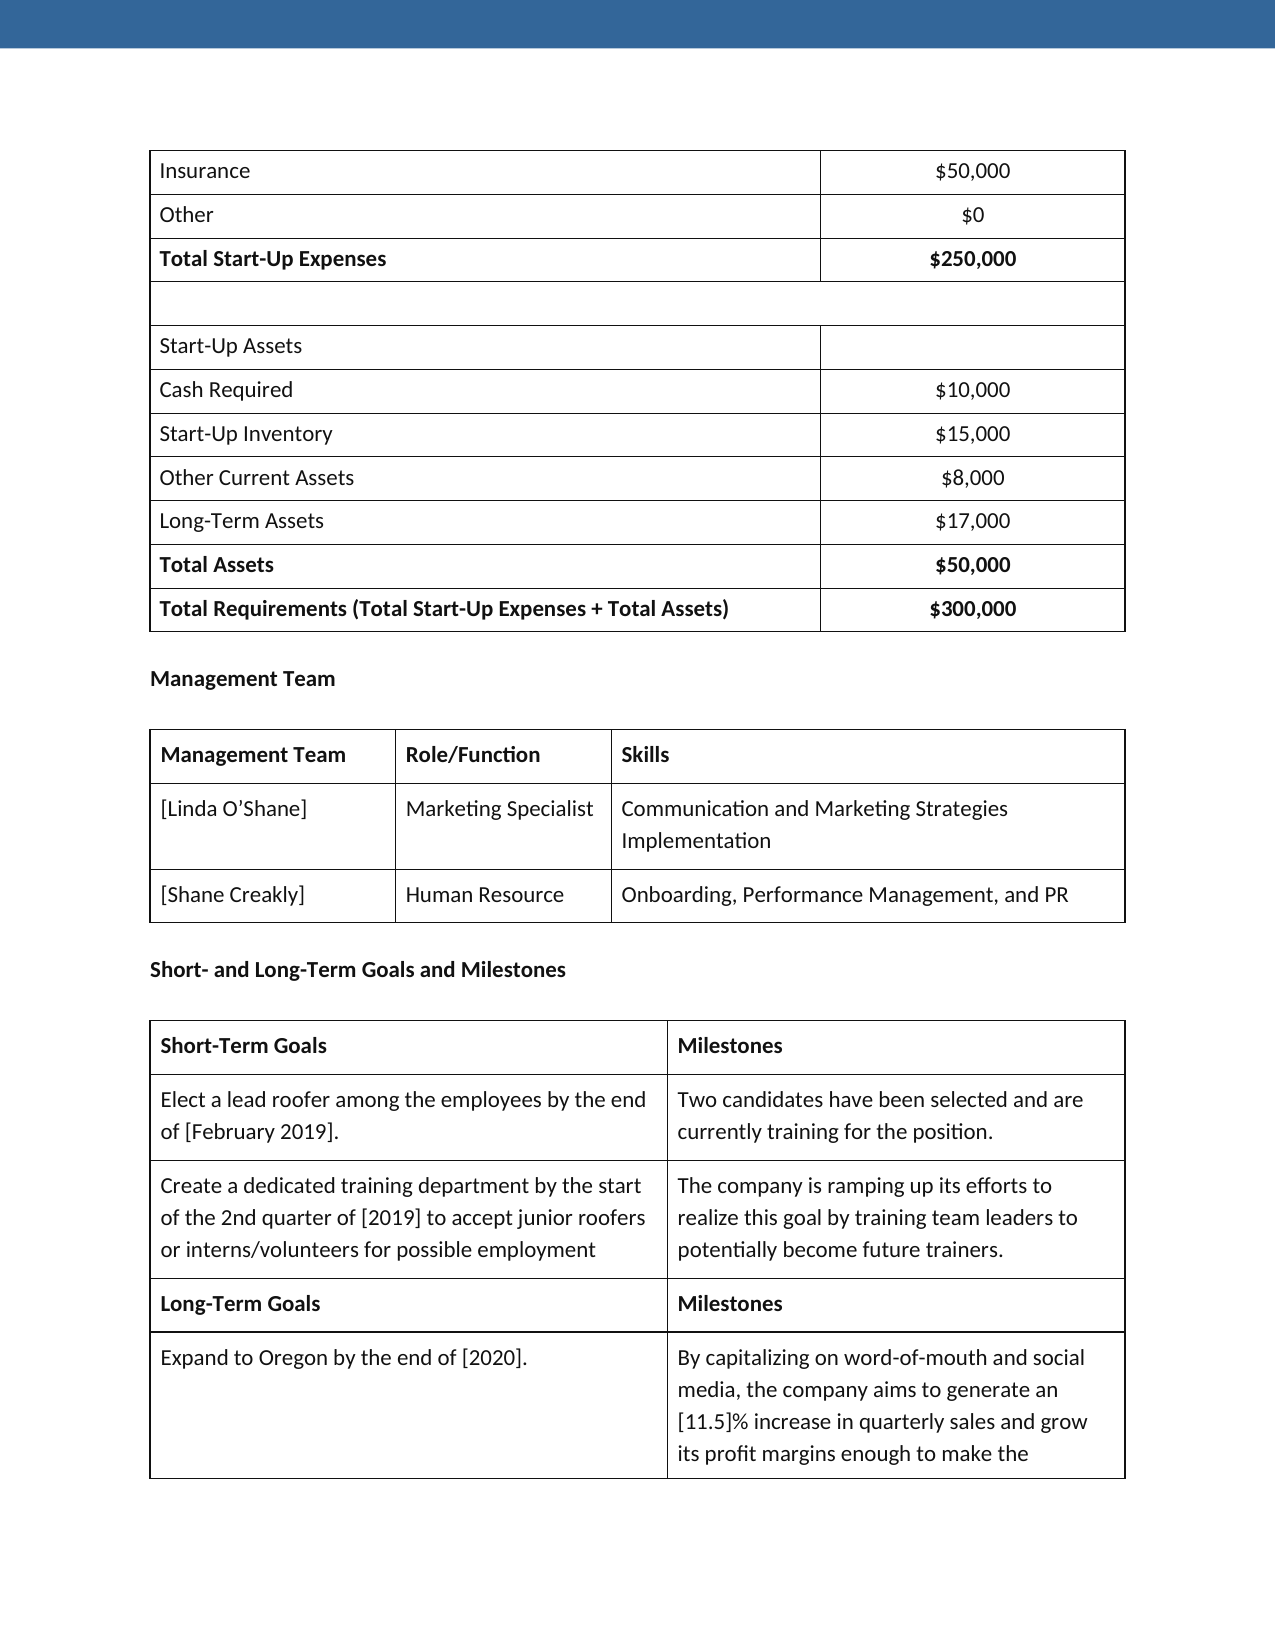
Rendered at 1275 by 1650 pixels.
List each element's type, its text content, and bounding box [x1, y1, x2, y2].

table_cell Onboarding, Performance Management, and PR [612, 870, 1124, 922]
table_cell Create a dedicated training department by the start of the 2nd quarter of [2019] to accept junior roofers or interns/volunteers for possible employment [151, 1161, 667, 1278]
table_header Skills [612, 730, 1124, 783]
table_cell $50,000 [821, 151, 1124, 194]
table_header Milestones [668, 1021, 1124, 1074]
table_cell Communication and Marketing Strategies Implementation [612, 784, 1124, 868]
table_cell [151, 282, 1124, 325]
table_cell Marketing Specialist [396, 784, 611, 868]
table_cell [Shane Creakly] [151, 870, 395, 922]
table_cell $17,000 [821, 501, 1124, 544]
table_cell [151, 1333, 667, 1478]
table_cell Start-Up Inventory [151, 414, 820, 456]
table_cell $0 [821, 195, 1124, 237]
text Short- and Long-Term Goals and Milestones [150, 956, 1125, 983]
table_cell $15,000 [821, 414, 1124, 456]
table_cell Total Requirements (Total Start-Up Expenses + Total Assets) [151, 589, 820, 631]
table_header Management Team [151, 730, 395, 783]
table_cell Elect a lead roofer among the employees by the end of [February 2019]. [151, 1075, 667, 1159]
table_cell Start-Up Assets [151, 326, 820, 369]
table_header Role/Function [396, 730, 611, 783]
table_cell $250,000 [821, 239, 1124, 281]
table_cell $8,000 [821, 457, 1124, 500]
table_cell $50,000 [821, 545, 1124, 587]
table_cell $300,000 [821, 589, 1124, 631]
table_cell Cash Required [151, 370, 820, 412]
text Management Team [150, 664, 1125, 692]
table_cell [668, 1333, 1124, 1478]
table_header Short-Term Goals [151, 1021, 667, 1074]
table_cell Total Assets [151, 545, 820, 587]
table_cell [821, 326, 1124, 369]
table_cell Milestones [668, 1279, 1124, 1331]
table_cell Human Resource [396, 870, 611, 922]
table_cell Total Start-Up Expenses [151, 239, 820, 281]
table_cell The company is ramping up its efforts to realize this goal by training team leaders to potentially become future trainers. [668, 1161, 1124, 1278]
table_cell Insurance [151, 151, 820, 194]
table_cell Other [151, 195, 820, 237]
table_cell Other Current Assets [151, 457, 820, 500]
table_cell Long-Term Assets [151, 501, 820, 544]
table_cell $10,000 [821, 370, 1124, 412]
table_cell [Linda O’Shane] [151, 784, 395, 868]
table_cell Two candidates have been selected and are currently training for the position. [668, 1075, 1124, 1159]
table_cell Long-Term Goals [151, 1279, 667, 1331]
